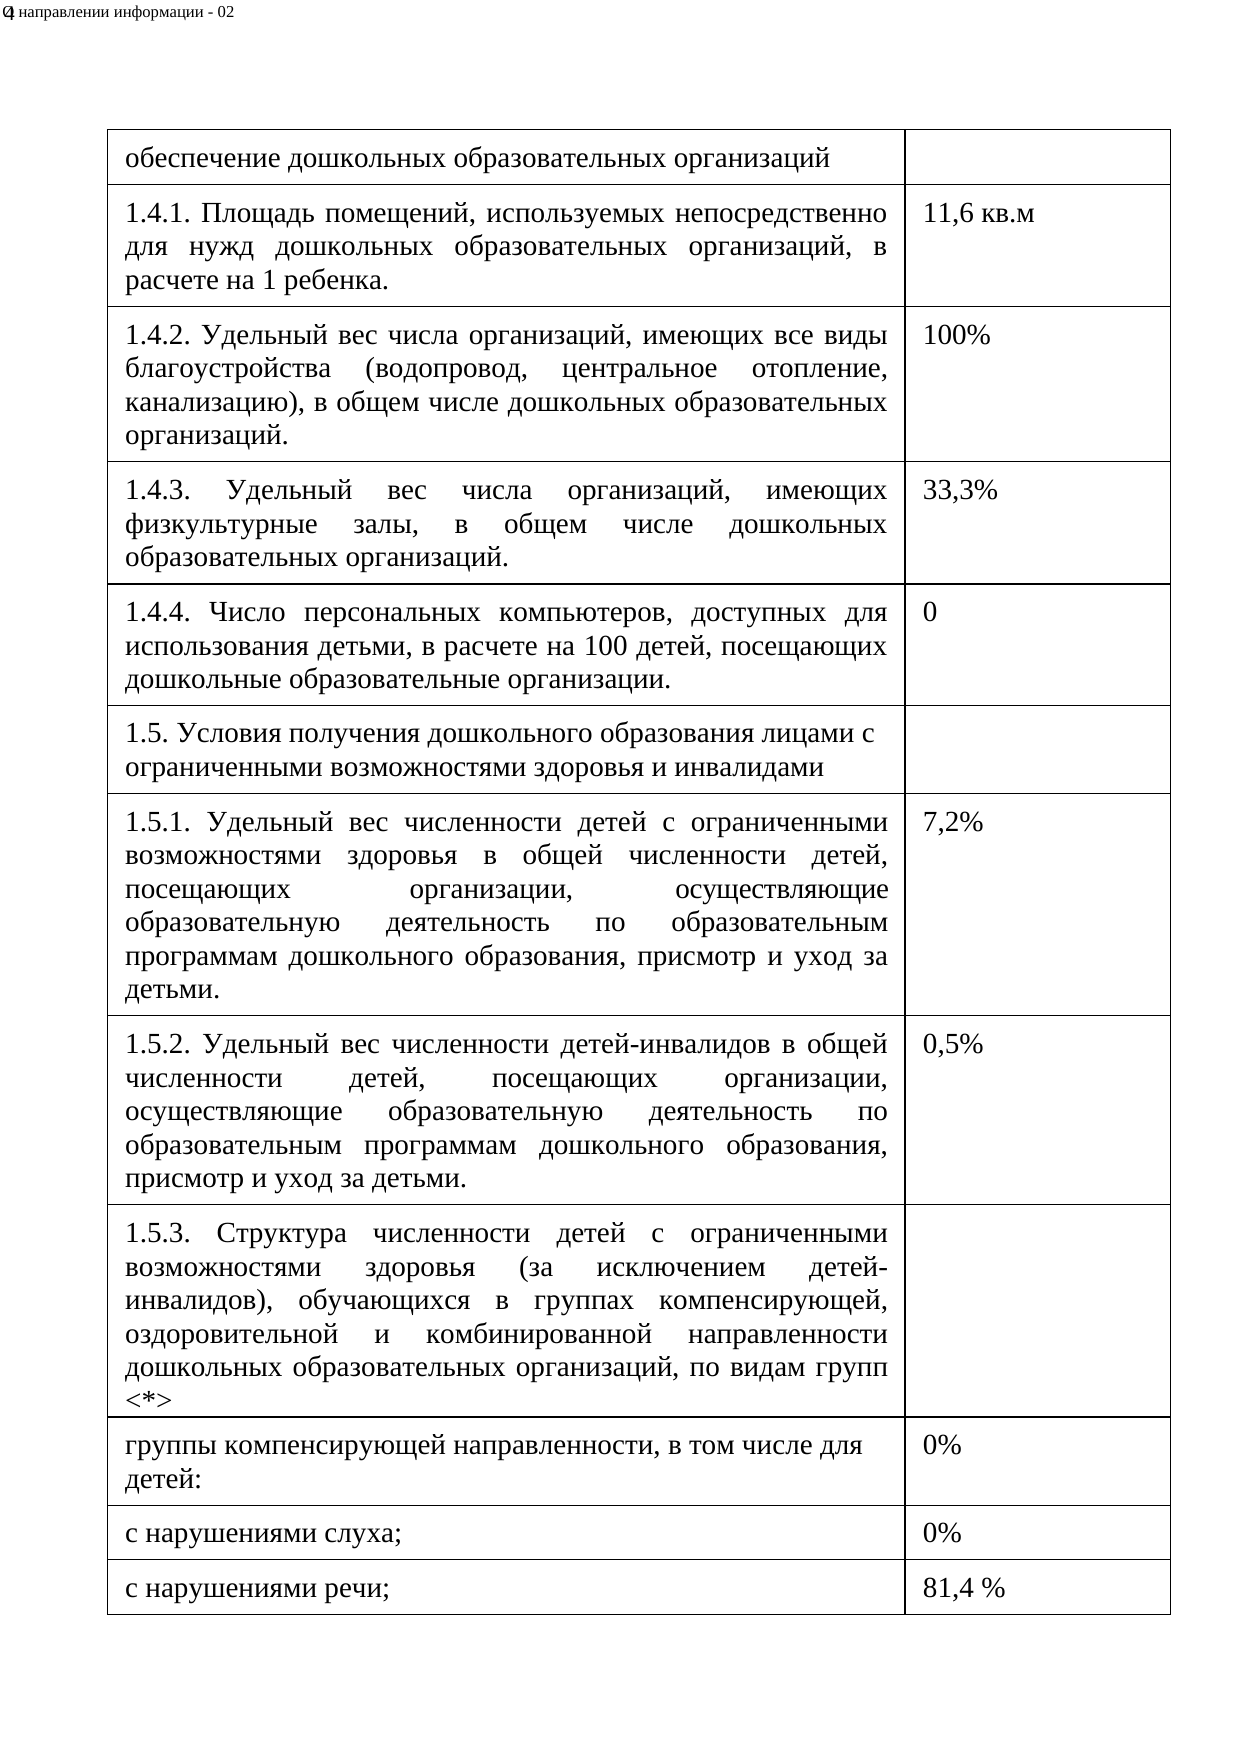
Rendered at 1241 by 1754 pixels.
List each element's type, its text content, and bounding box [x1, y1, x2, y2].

table_cell 0% [906, 1506, 1170, 1559]
table_cell 81,4 % [906, 1560, 1170, 1614]
table_cell 100% [906, 307, 1170, 461]
table_cell [906, 1205, 1170, 1416]
table_header [906, 130, 1170, 184]
table_cell 1.5. Условия получения дошкольного образования лицами с ограниченными возможностями здоровья и инвалидами [108, 706, 904, 793]
table_cell 1.4.1. Площадь помещений, используемых непосредственно для нужд дошкольных образовательных организаций, в расчете на 1 ребенка. [108, 185, 904, 306]
table_cell группы компенсирующей направленности, в том числе для детей: [108, 1418, 904, 1504]
table_cell 1.5.3. Структура численности детей с ограниченными возможностями здоровья (за исключением детей-инвалидов), обучающихся в группах компенсирующей, оздоровительной и комбинированной направленности дошкольных образовательных организаций, по видам групп <*> [108, 1205, 904, 1416]
table_cell 1.4.4. Число персональных компьютеров, доступных для использования детьми, в расчете на 100 детей, посещающих дошкольные образовательные организации. [108, 585, 904, 704]
table_cell 1.5.2. Удельный вес численности детей-инвалидов в общей численности детей, посещающих организации, осуществляющие образовательную деятельность по образовательным программам дошкольного образования, присмотр и уход за детьми. [108, 1016, 904, 1204]
table_cell 0,5% [906, 1016, 1170, 1204]
table_cell 33,3% [906, 462, 1170, 583]
table_cell 1.4.3. Удельный вес числа организаций, имеющих физкультурные залы, в общем числе дошкольных образовательных организаций. [108, 462, 904, 583]
table_cell с нарушениями слуха; [108, 1506, 904, 1559]
table_cell 0 [906, 585, 1170, 704]
table_cell с нарушениями речи; [108, 1560, 904, 1614]
table_cell 1.5.1. Удельный вес численности детей с ограниченными возможностями здоровья в общей численности детей, посещающих организации, осуществляющие образовательную деятельность по образовательным программам дошкольного образования, присмотр и уход за детьми. [108, 794, 904, 1015]
table_cell 11,6 кв.м [906, 185, 1170, 306]
table_cell 0% [906, 1418, 1170, 1504]
table_cell [906, 706, 1170, 793]
table_cell 1.4.2. Удельный вес числа организаций, имеющих все виды благоустройства (водопровод, центральное отопление, канализацию), в общем числе дошкольных образовательных организаций. [108, 307, 904, 461]
table_header обеспечение дошкольных образовательных организаций [108, 130, 904, 184]
table_cell 7,2% [906, 794, 1170, 1015]
